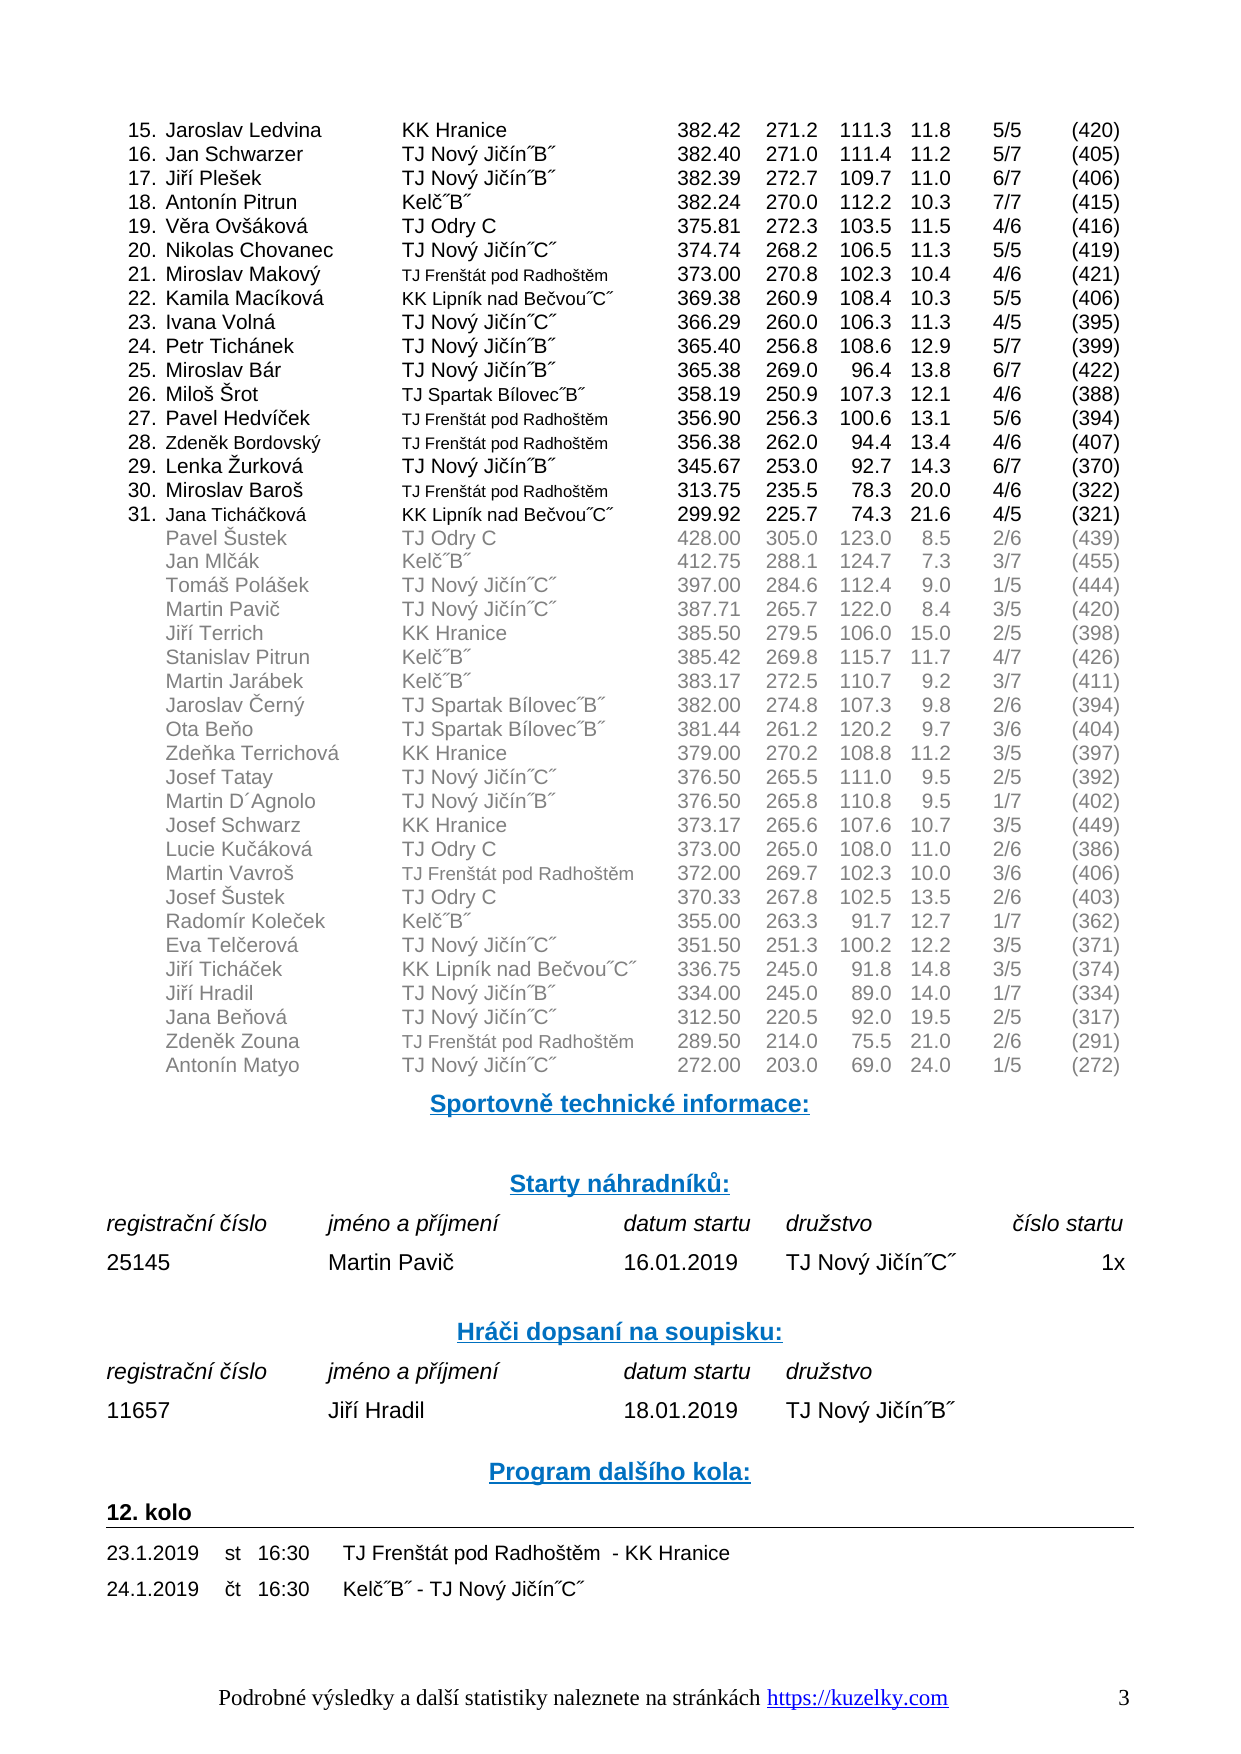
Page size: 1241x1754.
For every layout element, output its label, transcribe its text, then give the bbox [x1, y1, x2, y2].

text Jaroslav Černý TJ Spartak Bílovec˝B˝ 382.00 274.8 107.3 9.8 2/6 (394) [106, 693, 1134, 717]
text Stanislav Pitrun Kelč˝B˝ 385.42 269.8 115.7 11.7 4/7 (426) [106, 645, 1134, 669]
text 21. Miroslav Makový TJ Frenštát pod Radhoštěm 373.00 270.8 102.3 10.4 4/6 (421) [106, 262, 1134, 286]
text 12. kolo [106, 1498, 1134, 1527]
text Hráči dopsaní na soupisku: [94, 1288, 1145, 1346]
text Josef Šustek TJ Odry C 370.33 267.8 102.5 13.5 2/6 (403) [106, 885, 1134, 909]
text Martin Pavič TJ Nový Jičín˝C˝ 387.71 265.7 122.0 8.4 3/5 (420) [106, 597, 1134, 621]
text Lucie Kučáková TJ Odry C 373.00 265.0 108.0 11.0 2/6 (386) [106, 837, 1134, 861]
text Martin D´Agnolo TJ Nový Jičín˝B˝ 376.50 265.8 110.8 9.5 1/7 (402) [106, 789, 1134, 813]
text 17. Jiří Plešek TJ Nový Jičín˝B˝ 382.39 272.7 109.7 11.0 6/7 (406) [106, 166, 1134, 190]
text registrační číslo jméno a příjmení datum startu družstvo číslo startu [106, 1210, 1134, 1237]
text Jiří Ticháček KK Lipník nad Bečvou˝C˝ 336.75 245.0 91.8 14.8 3/5 (374) [106, 957, 1134, 981]
text 27. Pavel Hedvíček TJ Frenštát pod Radhoštěm 356.90 256.3 100.6 13.1 5/6 (394) [106, 406, 1134, 429]
text Radomír Koleček Kelč˝B˝ 355.00 263.3 91.7 12.7 1/7 (362) [106, 909, 1134, 933]
text Tomáš Polášek TJ Nový Jičín˝C˝ 397.00 284.6 112.4 9.0 1/5 (444) [106, 573, 1134, 597]
text 16. Jan Schwarzer TJ Nový Jičín˝B˝ 382.40 271.0 111.4 11.2 5/7 (405) [106, 142, 1134, 166]
text Ota Beňo TJ Spartak Bílovec˝B˝ 381.44 261.2 120.2 9.7 3/6 (404) [106, 717, 1134, 741]
text 18. Antonín Pitrun Kelč˝B˝ 382.24 270.0 112.2 10.3 7/7 (415) [106, 190, 1134, 214]
text Pavel Šustek TJ Odry C 428.00 305.0 123.0 8.5 2/6 (439) [106, 525, 1134, 549]
text 19. Věra Ovšáková TJ Odry C 375.81 272.3 103.5 11.5 4/6 (416) [106, 214, 1134, 238]
text 25. Miroslav Bár TJ Nový Jičín˝B˝ 365.38 269.0 96.4 13.8 6/7 (422) [106, 358, 1134, 382]
text 30. Miroslav Baroš TJ Frenštát pod Radhoštěm 313.75 235.5 78.3 20.0 4/6 (322) [106, 477, 1134, 501]
text Starty náhradníků: [94, 1169, 1145, 1198]
text 23. Ivana Volná TJ Nový Jičín˝C˝ 366.29 260.0 106.3 11.3 4/5 (395) [106, 310, 1134, 334]
text 25145 Martin Pavič 16.01.2019 TJ Nový Jičín˝C˝ 1x [106, 1249, 1134, 1276]
text 11657 Jiří Hradil 18.01.2019 TJ Nový Jičín˝B˝ [106, 1397, 1134, 1423]
text Sportovně technické informace: [94, 1089, 1145, 1118]
text Josef Schwarz KK Hranice 373.17 265.6 107.6 10.7 3/5 (449) [106, 813, 1134, 837]
text Jiří Hradil TJ Nový Jičín˝B˝ 334.00 245.0 89.0 14.0 1/7 (334) [106, 981, 1134, 1004]
text 24. Petr Tichánek TJ Nový Jičín˝B˝ 365.40 256.8 108.6 12.9 5/7 (399) [106, 334, 1134, 358]
text Zdeňka Terrichová KK Hranice 379.00 270.2 108.8 11.2 3/5 (397) [106, 741, 1134, 765]
text 29. Lenka Žurková TJ Nový Jičín˝B˝ 345.67 253.0 92.7 14.3 6/7 (370) [106, 453, 1134, 477]
text 24.1.2019 čt 16:30 Kelč˝B˝ - TJ Nový Jičín˝C˝ [106, 1577, 1134, 1601]
text Martin Vavroš TJ Frenštát pod Radhoštěm 372.00 269.7 102.3 10.0 3/6 (406) [106, 861, 1134, 885]
text 20. Nikolas Chovanec TJ Nový Jičín˝C˝ 374.74 268.2 106.5 11.3 5/5 (419) [106, 238, 1134, 262]
text 31. Jana Ticháčková KK Lipník nad Bečvou˝C˝ 299.92 225.7 74.3 21.6 4/5 (321) [106, 501, 1134, 525]
text 22. Kamila Macíková KK Lipník nad Bečvou˝C˝ 369.38 260.9 108.4 10.3 5/5 (406) [106, 286, 1134, 310]
text 23.1.2019 st 16:30 TJ Frenštát pod Radhoštěm - KK Hranice [106, 1541, 1134, 1564]
text 26. Miloš Šrot TJ Spartak Bílovec˝B˝ 358.19 250.9 107.3 12.1 4/6 (388) [106, 382, 1134, 406]
text Martin Jarábek Kelč˝B˝ 383.17 272.5 110.7 9.2 3/7 (411) [106, 669, 1134, 693]
text registrační číslo jméno a příjmení datum startu družstvo [106, 1358, 1134, 1384]
text Antonín Matyo TJ Nový Jičín˝C˝ 272.00 203.0 69.0 24.0 1/5 (272) [106, 1052, 1134, 1076]
text Jana Beňová TJ Nový Jičín˝C˝ 312.50 220.5 92.0 19.5 2/5 (317) [106, 1004, 1134, 1028]
text 28. Zdeněk Bordovský TJ Frenštát pod Radhoštěm 356.38 262.0 94.4 13.4 4/6 (407) [106, 429, 1134, 453]
text Josef Tatay TJ Nový Jičín˝C˝ 376.50 265.5 111.0 9.5 2/5 (392) [106, 765, 1134, 789]
text Jan Mlčák Kelč˝B˝ 412.75 288.1 124.7 7.3 3/7 (455) [106, 549, 1134, 573]
text Eva Telčerová TJ Nový Jičín˝C˝ 351.50 251.3 100.2 12.2 3/5 (371) [106, 933, 1134, 957]
text Zdeněk Zouna TJ Frenštát pod Radhoštěm 289.50 214.0 75.5 21.0 2/6 (291) [106, 1028, 1134, 1052]
text Jiří Terrich KK Hranice 385.50 279.5 106.0 15.0 2/5 (398) [106, 621, 1134, 645]
text Program dalšího kola: [94, 1457, 1145, 1486]
text 15. Jaroslav Ledvina KK Hranice 382.42 271.2 111.3 11.8 5/5 (420) [106, 118, 1134, 142]
